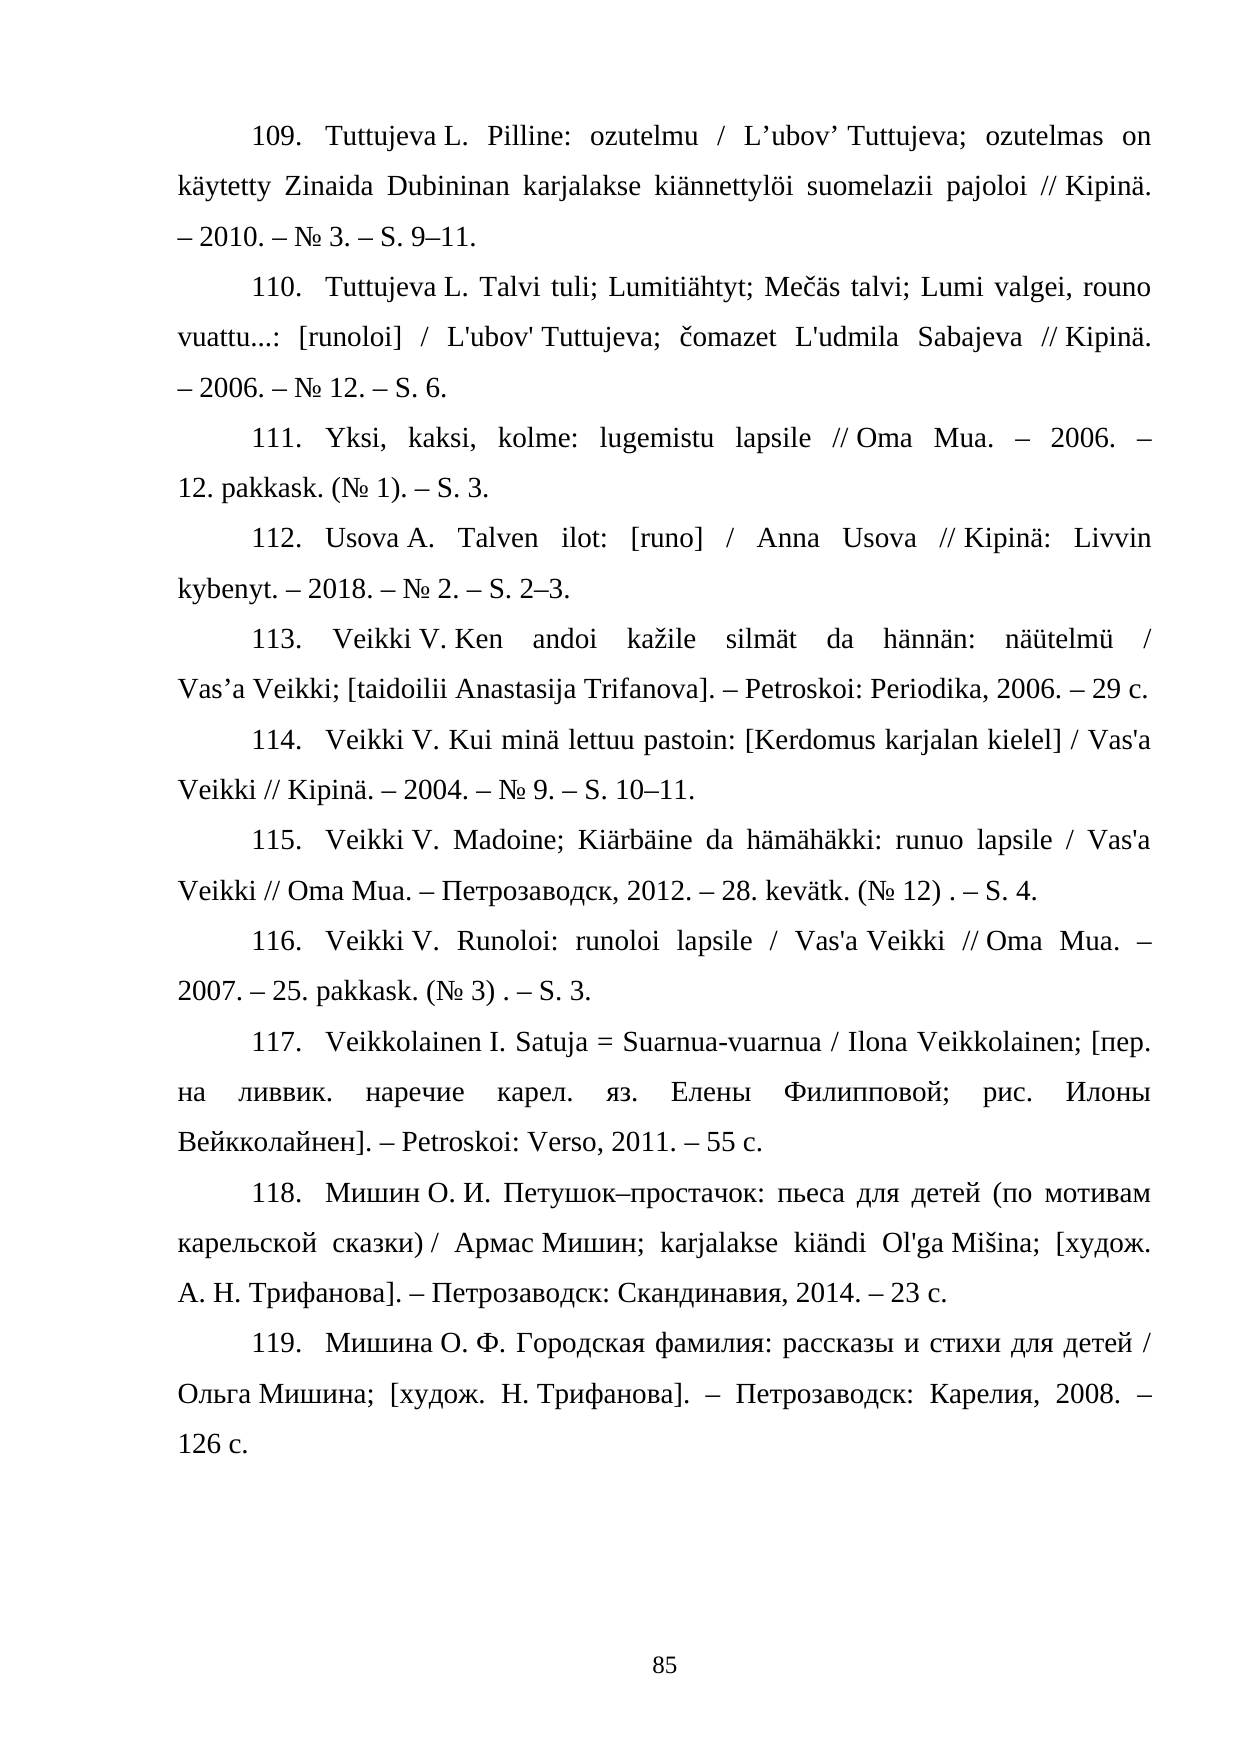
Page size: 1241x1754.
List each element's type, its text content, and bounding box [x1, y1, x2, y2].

list Tuttujeva L. Pilline: ozutelmu / L’ubov’ Tuttujeva; ozutelmas on käytetty Zinaida Dubininan karjalakse kiännettylöi suomelazii pajoloi // Kipinä. – 2010. – № 3. – S. 9–11. [177, 118, 1152, 252]
list Veikki V. Ken andoi kažile silmät da hännän: näütelmü / Vas’a Veikki; [taidoilii Anastasija Trifanova]. – Petroskoi: Periodika, 2006. – 29 c. [177, 621, 1152, 705]
list Veikki V. Kui minä lettuu pastoin: [Kerdomus karjalan kielel] / Vas'a Veikki // Kipinä. – 2004. – № 9. – S. 10–11. [177, 722, 1152, 806]
list Мишин О. И. Петушок–простачок: пьеса для детей (по мотивам карельской сказки) / Армас Мишин; karjalakse kiändi Ol'ga Mišina; [худож. А. Н. Трифанова]. – Петрозаводск: Скандинавия, 2014. – 23 c. [177, 1175, 1152, 1309]
list Мишина О. Ф. Городская фамилия: рассказы и стихи для детей / Ольга Мишина; [худож. Н. Трифанова]. – Петрозаводск: Карелия, 2008. – 126 c. [177, 1326, 1152, 1460]
list Yksi, kaksi, kolme: lugemistu lapsile // Oma Mua. – 2006. – 12. pakkask. (№ 1). – S. 3. [177, 420, 1152, 504]
list Veikki V. Runoloi: runoloi lapsile / Vas'a Veikki // Oma Mua. –2007. – 25. pakkask. (№ 3) . – S. 3. [177, 923, 1152, 1007]
list Usova A. Talven ilot: [runo] / Anna Usova // Kipinä: Livvin kybenyt. – 2018. – № 2. – S. 2–3. [177, 521, 1152, 604]
list Veikkolainen I. Satuja = Suarnua-vuarnua / Ilona Veikkolainen; [пер. на ливвик. наречие карел. яз. Елены Филипповой; рис. Илоны Вейкколайнен]. – Petroskoi: Verso, 2011. – 55 c. [177, 1024, 1152, 1158]
list Tuttujeva L. Talvi tuli; Lumitiähtyt; Mečäs talvi; Lumi valgei, rouno vuattu...: [runoloi] / L'ubov' Tuttujeva; čomazet L'udmila Sabajeva // Kipinä. – 2006. – № 12. – S. 6. [177, 269, 1152, 403]
list Veikki V. Madoine; Kiärbäine da hämähäkki: runuo lapsile / Vas'a Veikki // Oma Mua. – Петрозаводск, 2012. – 28. kevätk. (№ 12) . – S. 4. [177, 822, 1152, 906]
